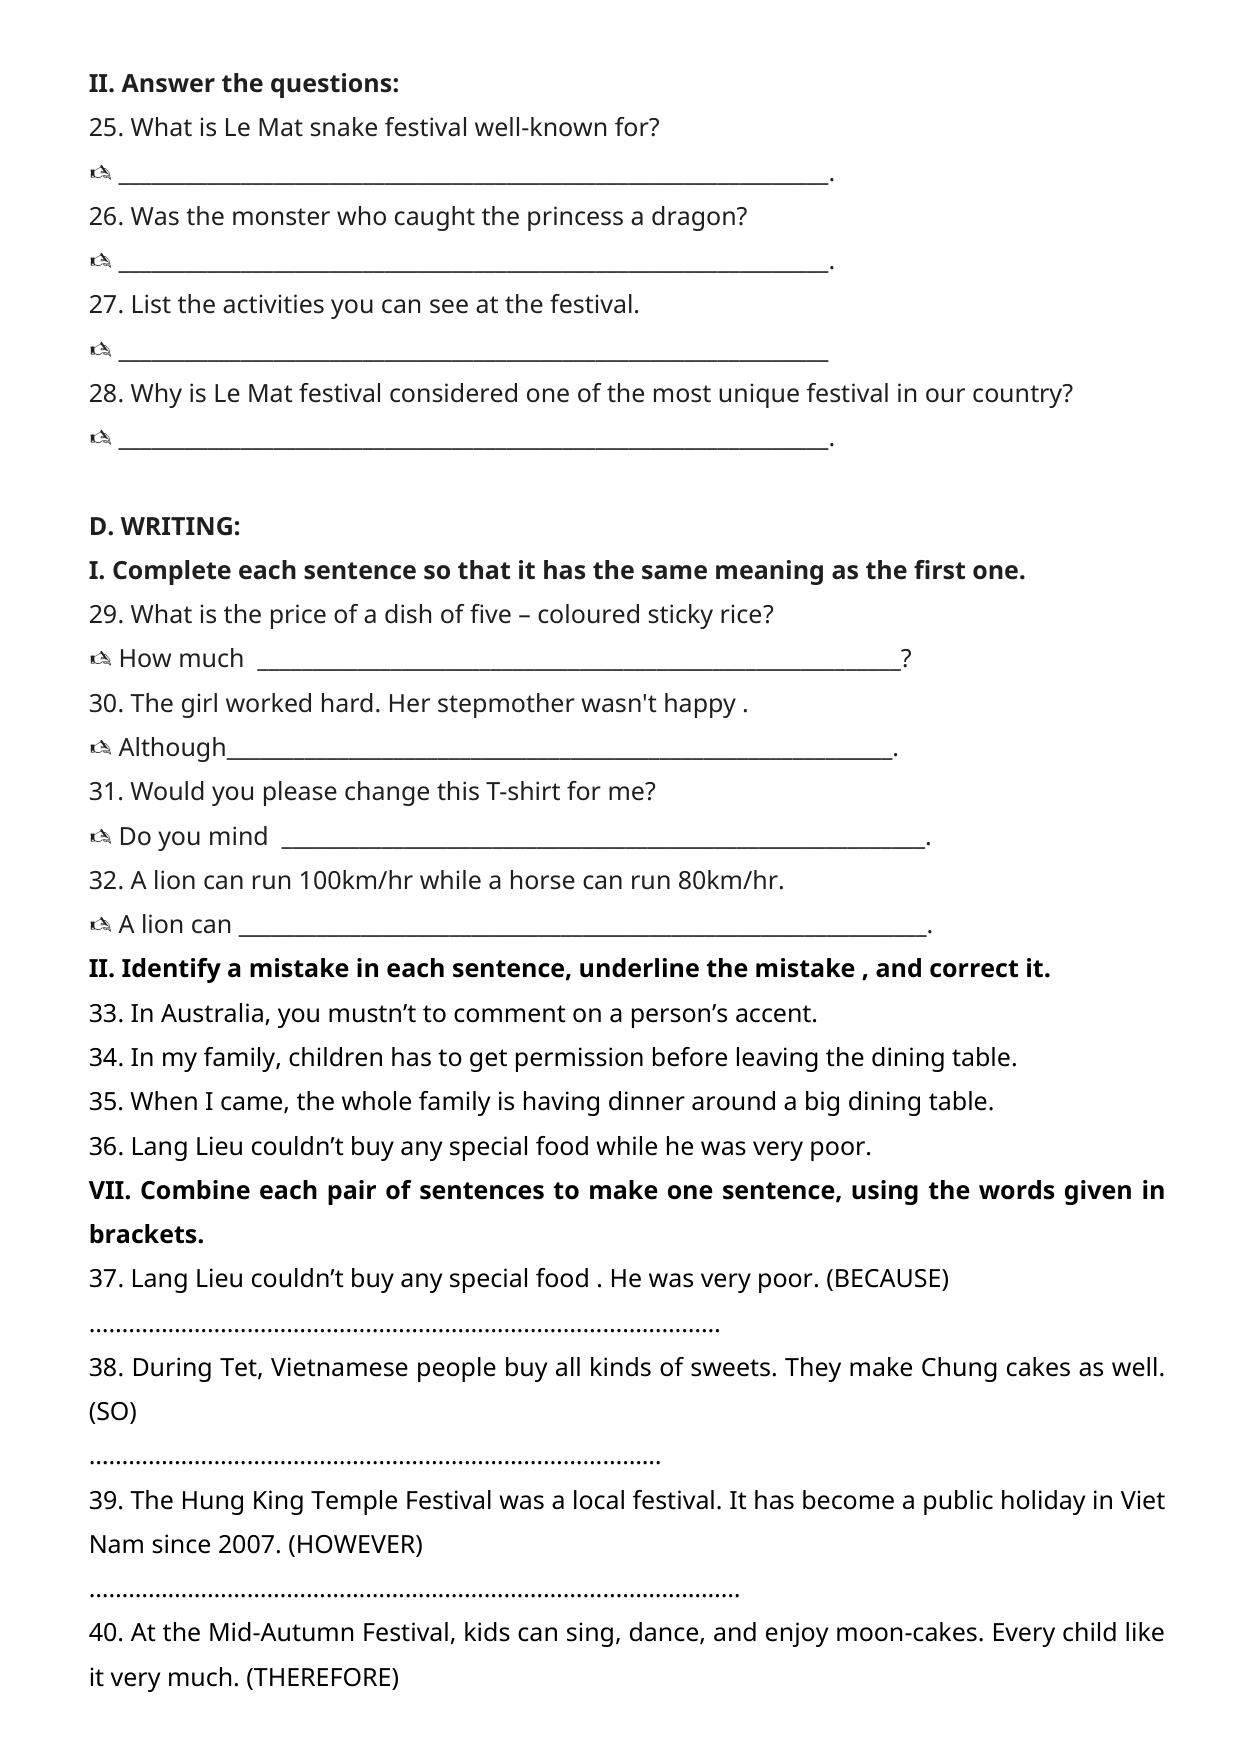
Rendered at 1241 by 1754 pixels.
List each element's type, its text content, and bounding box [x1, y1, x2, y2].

text II. Answer the questions: [88, 66, 1167, 100]
text 31. Would you please change this T-shirt for me? [88, 774, 1167, 808]
text II. Identify a mistake in each sentence, underline the mistake , and correct it. [88, 951, 1167, 985]
text ________________________________________________________________. [88, 154, 1167, 188]
text 32. A lion can run 100km/hr while a horse can run 80km/hr. [88, 862, 1167, 897]
text VII. Combine each pair of sentences to make one sentence, using the words given in brackets. [88, 1172, 1167, 1251]
text D. WRITING: [88, 508, 1167, 542]
text ________________________________________________________________. [88, 243, 1167, 277]
text 25. What is Le Mat snake festival well-known for? [88, 110, 1167, 144]
text …………………………………………………………………………… [88, 1438, 1167, 1472]
text How much __________________________________________________________? [88, 641, 1167, 675]
text I. Complete each sentence so that it has the same meaning as the first one. [88, 553, 1167, 587]
text 40. At the Mid-Autumn Festival, kids can sing, dance, and enjoy moon-cakes. Every child like it very much. (THEREFORE) [88, 1615, 1167, 1693]
text ________________________________________________________________. [88, 420, 1167, 454]
text ________________________________________________________________ [88, 331, 1167, 365]
text 39. The Hung King Temple Festival was a local festival. It has become a public holiday in Viet Nam since 2007. (HOWEVER) [88, 1482, 1167, 1561]
text 38. During Tet, Vietnamese people buy all kinds of sweets. They make Chung cakes as well.(SO) [88, 1349, 1167, 1428]
text 30. The girl worked hard. Her stepmother wasn't happy . [88, 685, 1167, 719]
text …………………………………………………………………………………… [88, 1305, 1167, 1339]
text 29. What is the price of a dish of five – coloured sticky rice? [88, 597, 1167, 631]
text Do you mind __________________________________________________________. [88, 818, 1167, 852]
text 37. Lang Lieu couldn’t buy any special food . He was very poor. (BECAUSE) [88, 1261, 1167, 1295]
text 28. Why is Le Mat festival considered one of the most unique festival in our country? [88, 376, 1167, 409]
text Although____________________________________________________________. [88, 730, 1167, 764]
text A lion can ______________________________________________________________. [88, 907, 1167, 941]
text 33. In Australia, you mustn’t to comment on a person’s accent. [88, 995, 1167, 1029]
text ……………………………………………………………………………………… [88, 1571, 1167, 1605]
text 36. Lang Lieu couldn’t buy any special food while he was very poor. [88, 1128, 1167, 1162]
text 27. List the activities you can see at the festival. [88, 287, 1167, 321]
text 26. Was the monster who caught the princess a dragon? [88, 198, 1167, 232]
text 35. When I came, the whole family is having dinner around a big dining table. [88, 1084, 1167, 1118]
text 34. In my family, children has to get permission before leaving the dining table. [88, 1039, 1167, 1074]
